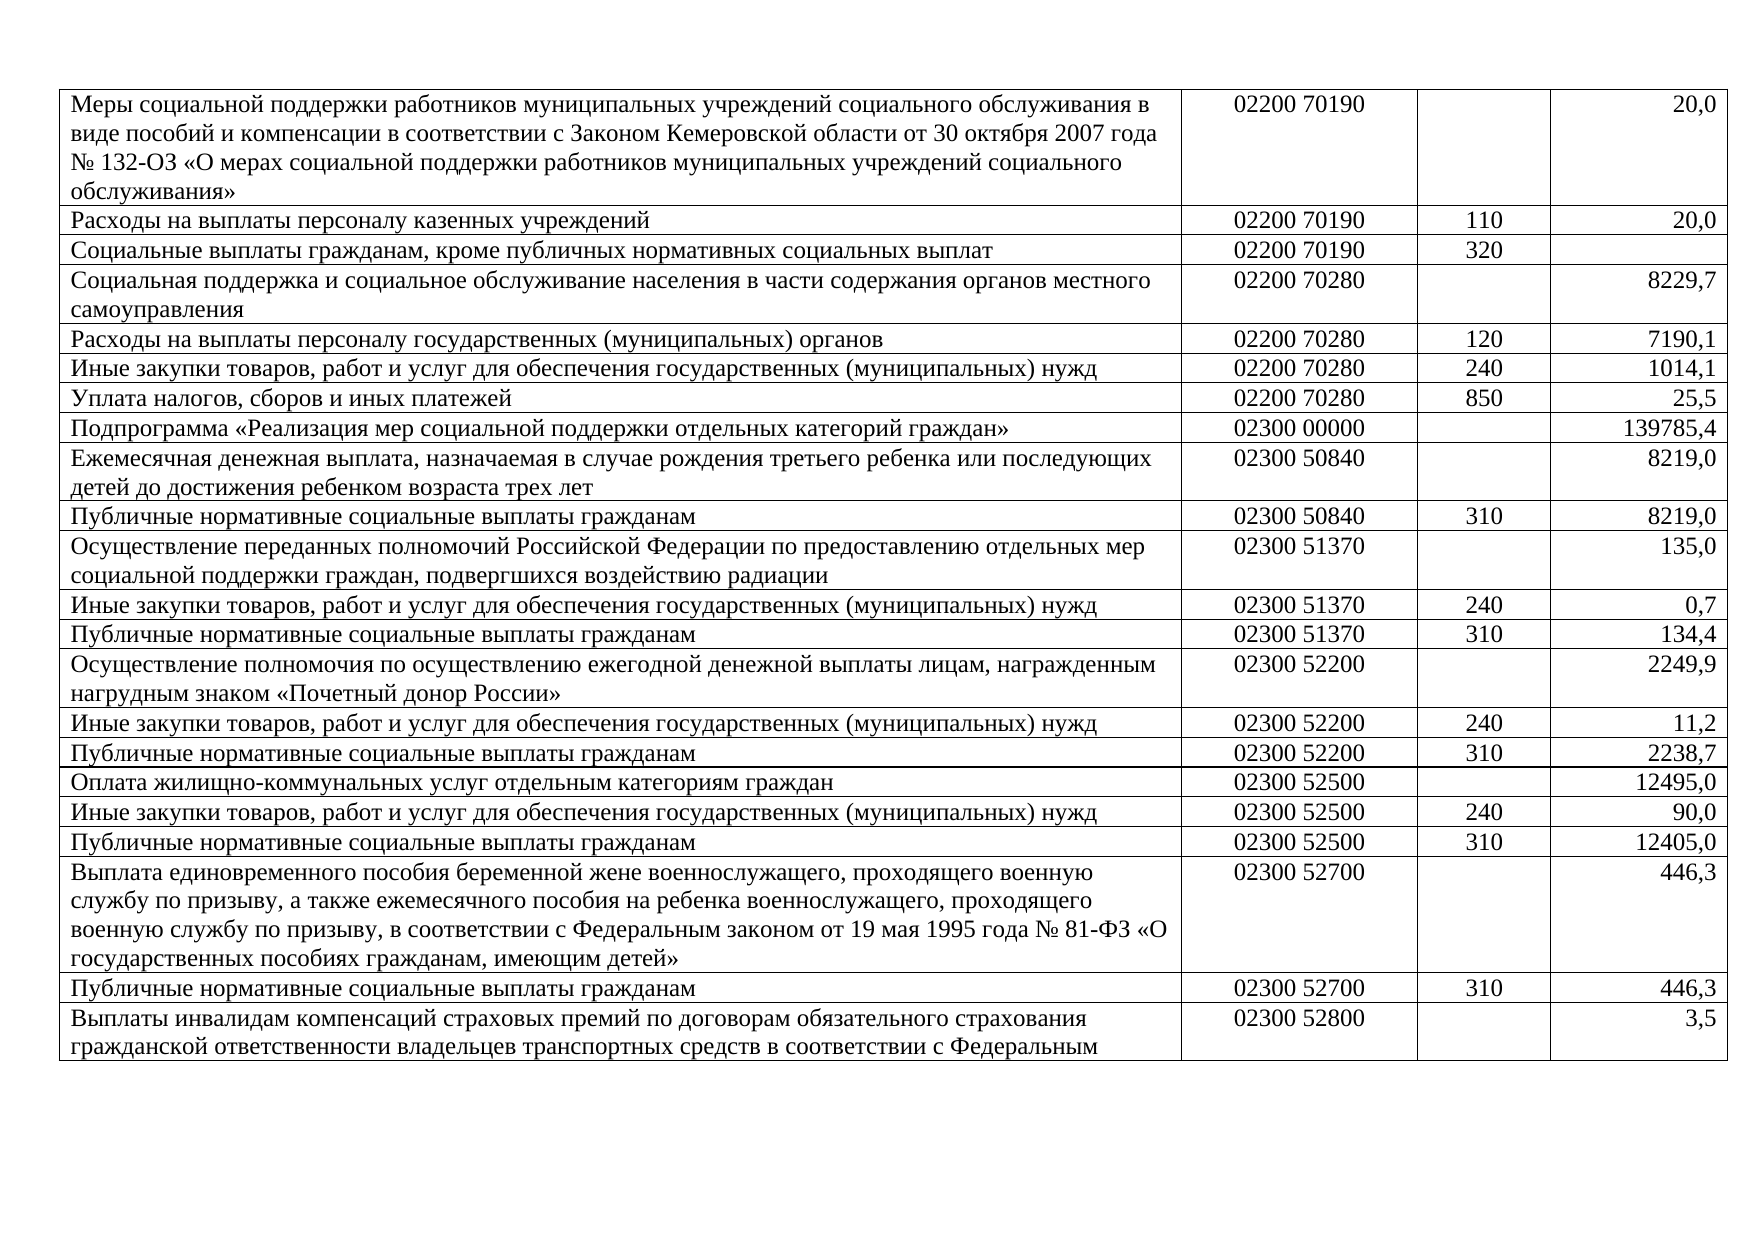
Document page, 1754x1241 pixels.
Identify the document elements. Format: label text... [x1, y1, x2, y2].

table_cell Публичные нормативные социальные выплаты гражданам [60, 973, 1181, 1002]
table_cell [1418, 413, 1550, 442]
table_cell 310 [1418, 827, 1550, 856]
table_cell Социальные выплаты гражданам, кроме публичных нормативных социальных выплат [60, 235, 1181, 264]
table_cell 02200 70190 [1182, 235, 1417, 264]
table_cell 02300 51370 [1182, 620, 1417, 648]
table_cell Публичные нормативные социальные выплаты гражданам [60, 501, 1181, 530]
table_cell 7190,1 [1551, 324, 1727, 352]
table_cell 02300 52700 [1182, 857, 1417, 972]
table_cell Публичные нормативные социальные выплаты гражданам [60, 738, 1181, 766]
table_cell 02300 52800 [1182, 1003, 1417, 1060]
table_cell 310 [1418, 973, 1550, 1002]
table_cell Осуществление полномочия по осуществлению ежегодной денежной выплаты лицам, награжденным нагрудным знаком «Почетный донор России» [60, 649, 1181, 707]
table_cell 110 [1418, 206, 1550, 234]
table_cell 02300 52200 [1182, 649, 1417, 707]
table_cell 20,0 [1551, 90, 1727, 204]
table_cell Уплата налогов, сборов и иных платежей [60, 383, 1181, 412]
table_cell 135,0 [1551, 531, 1727, 589]
table_cell [1418, 531, 1550, 589]
table_cell 11,2 [1551, 708, 1727, 737]
table_cell Иные закупки товаров, работ и услуг для обеспечения государственных (муниципальных) нужд [60, 354, 1181, 382]
table_cell 90,0 [1551, 797, 1727, 826]
table_cell Оплата жилищно-коммунальных услуг отдельным категориям граждан [60, 768, 1181, 796]
table_cell 8229,7 [1551, 265, 1727, 323]
table_cell 02300 50840 [1182, 501, 1417, 530]
table_cell 12495,0 [1551, 768, 1727, 796]
table_cell 02300 52500 [1182, 827, 1417, 856]
table_cell 2249,9 [1551, 649, 1727, 707]
table_cell Меры социальной поддержки работников муниципальных учреждений социального обслуживания в виде пособий и компенсации в соответствии с Законом Кемеровской области от 30 октября 2007 года № 132-ОЗ «О мерах социальной поддержки работников муниципальных учреждений социального обслуживания» [60, 90, 1181, 204]
table_cell 02200 70190 [1182, 90, 1417, 204]
table_cell 02200 70280 [1182, 383, 1417, 412]
table_cell Подпрограмма «Реализация мер социальной поддержки отдельных категорий граждан» [60, 413, 1181, 442]
table_cell 02300 52700 [1182, 973, 1417, 1002]
table_cell 02300 00000 [1182, 413, 1417, 442]
table_cell 139785,4 [1551, 413, 1727, 442]
table_cell 2238,7 [1551, 738, 1727, 766]
table_cell Иные закупки товаров, работ и услуг для обеспечения государственных (муниципальных) нужд [60, 797, 1181, 826]
table_cell 446,3 [1551, 973, 1727, 1002]
table_cell 1014,1 [1551, 354, 1727, 382]
table_cell 20,0 [1551, 206, 1727, 234]
table_cell Расходы на выплаты персоналу казенных учреждений [60, 206, 1181, 234]
table_cell 02200 70280 [1182, 324, 1417, 352]
table_cell 134,4 [1551, 620, 1727, 648]
table_cell 8219,0 [1551, 501, 1727, 530]
table_cell [1418, 443, 1550, 500]
table_cell 02300 52200 [1182, 738, 1417, 766]
table_cell [1418, 1003, 1550, 1060]
table_cell 850 [1418, 383, 1550, 412]
table_cell 02300 52500 [1182, 768, 1417, 796]
table_cell 8219,0 [1551, 443, 1727, 500]
table_cell 02200 70280 [1182, 354, 1417, 382]
table_cell [1551, 235, 1727, 264]
table_cell Публичные нормативные социальные выплаты гражданам [60, 620, 1181, 648]
table_cell 240 [1418, 354, 1550, 382]
table_cell 02300 50840 [1182, 443, 1417, 500]
table_cell 02200 70280 [1182, 265, 1417, 323]
table_cell Социальная поддержка и социальное обслуживание населения в части содержания органов местного самоуправления [60, 265, 1181, 323]
table_cell Иные закупки товаров, работ и услуг для обеспечения государственных (муниципальных) нужд [60, 708, 1181, 737]
table_cell 3,5 [1551, 1003, 1727, 1060]
table_cell Ежемесячная денежная выплата, назначаемая в случае рождения третьего ребенка или последующих детей до достижения ребенком возраста трех лет [60, 443, 1181, 500]
table_cell [1418, 649, 1550, 707]
table_cell [1418, 857, 1550, 972]
table_cell Выплата единовременного пособия беременной жене военнослужащего, проходящего военную службу по призыву, а также ежемесячного пособия на ребенка военнослужащего, проходящего военную службу по призыву, в соответствии с Федеральным законом от 19 мая 1995 года № 81-ФЗ «О государственных пособиях гражданам, имеющим детей» [60, 857, 1181, 972]
table_cell 310 [1418, 501, 1550, 530]
table_cell 02300 51370 [1182, 590, 1417, 618]
table_cell 25,5 [1551, 383, 1727, 412]
table_cell 02300 52200 [1182, 708, 1417, 737]
table_cell 02200 70190 [1182, 206, 1417, 234]
table_cell 240 [1418, 590, 1550, 618]
table_cell 320 [1418, 235, 1550, 264]
table_cell [1418, 90, 1550, 204]
table_cell 02300 51370 [1182, 531, 1417, 589]
table_cell Иные закупки товаров, работ и услуг для обеспечения государственных (муниципальных) нужд [60, 590, 1181, 618]
table_cell 12405,0 [1551, 827, 1727, 856]
table_cell 446,3 [1551, 857, 1727, 972]
table_cell 240 [1418, 797, 1550, 826]
table_cell Публичные нормативные социальные выплаты гражданам [60, 827, 1181, 856]
table_cell 310 [1418, 738, 1550, 766]
table_cell Осуществление переданных полномочий Российской Федерации по предоставлению отдельных мер социальной поддержки граждан, подвергшихся воздействию радиации [60, 531, 1181, 589]
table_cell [60, 1003, 1181, 1060]
table_cell [1418, 265, 1550, 323]
table_cell [1418, 768, 1550, 796]
table_cell 310 [1418, 620, 1550, 648]
table_cell 240 [1418, 708, 1550, 737]
table_cell 0,7 [1551, 590, 1727, 618]
table_cell 120 [1418, 324, 1550, 352]
table_cell Расходы на выплаты персоналу государственных (муниципальных) органов [60, 324, 1181, 352]
table_cell 02300 52500 [1182, 797, 1417, 826]
